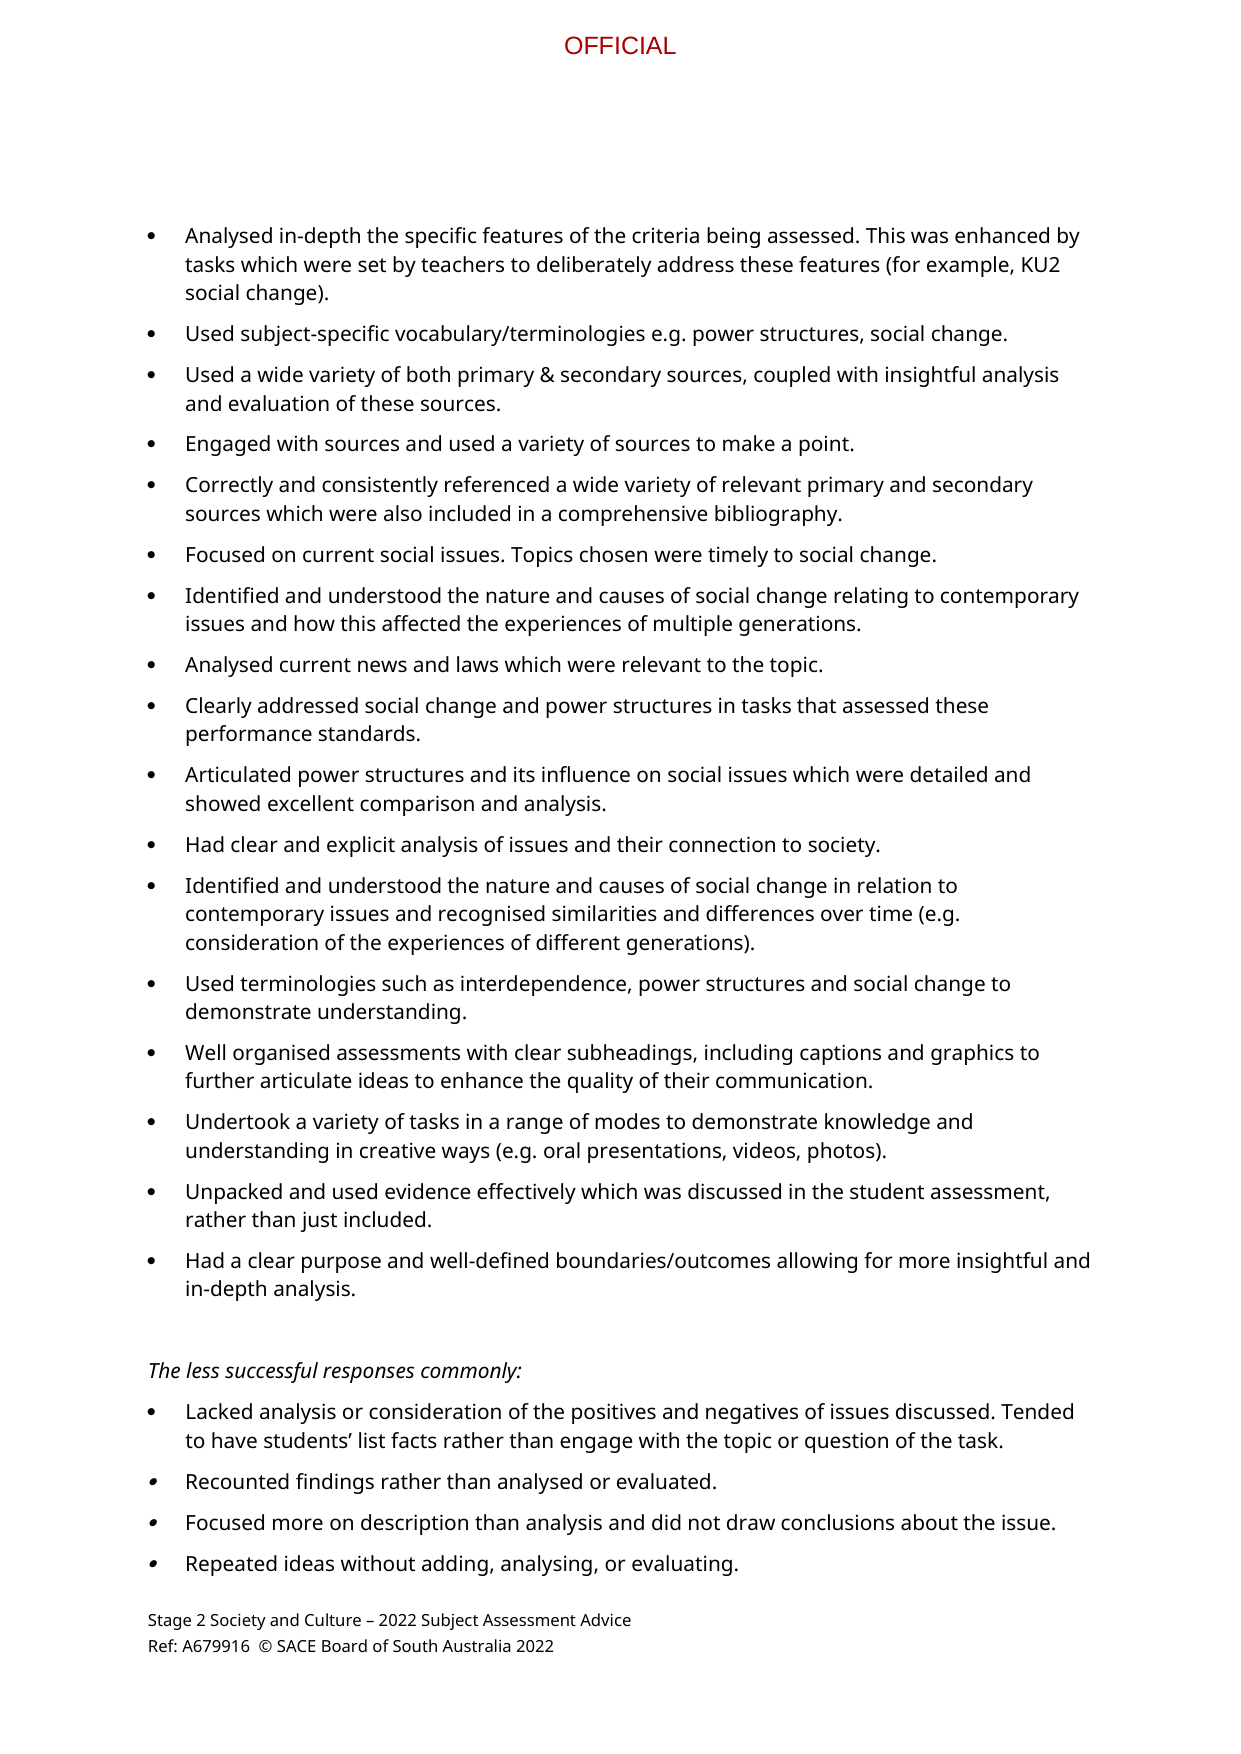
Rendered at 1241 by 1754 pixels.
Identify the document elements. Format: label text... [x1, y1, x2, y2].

list Used a wide variety of both primary & secondary sources, coupled with insightful analysis and evaluation of these sources. [148, 360, 1092, 417]
list Well organised assessments with clear subheadings, including captions and graphics to further articulate ideas to enhance the quality of their communication. [148, 1038, 1092, 1095]
list Clearly addressed social change and power structures in tasks that assessed these performance standards. [148, 691, 1092, 748]
list Analysed current news and laws which were relevant to the topic. [148, 650, 1092, 679]
list Recounted findings rather than analysed or evaluated. [148, 1467, 1092, 1495]
list Used terminologies such as interdependence, power structures and social change to demonstrate understanding. [148, 969, 1092, 1026]
list Analysed in-depth the specific features of the criteria being assessed. This was enhanced by tasks which were set by teachers to deliberately address these features (for example, KU2 social change). [148, 221, 1092, 307]
list Lacked analysis or consideration of the positives and negatives of issues discussed. Tended to have students’ list facts rather than engage with the topic or question of the task. [148, 1397, 1092, 1454]
list Focused more on description than analysis and did not draw conclusions about the issue. [148, 1508, 1092, 1536]
list Identified and understood the nature and causes of social change relating to contemporary issues and how this affected the experiences of multiple generations. [148, 581, 1092, 638]
list Undertook a variety of tasks in a range of modes to demonstrate knowledge and understanding in creative ways (e.g. oral presentations, videos, photos). [148, 1107, 1092, 1164]
list Engaged with sources and used a variety of sources to make a point. [148, 429, 1092, 458]
list Correctly and consistently referenced a wide variety of relevant primary and secondary sources which were also included in a comprehensive bibliography. [148, 471, 1092, 527]
list Used subject-specific vocabulary/terminologies e.g. power structures, social change. [148, 319, 1092, 348]
list Had a clear purpose and well-defined boundaries/outcomes allowing for more insightful and in-depth analysis. [148, 1246, 1092, 1303]
list Had clear and explicit analysis of issues and their connection to society. [148, 830, 1092, 858]
list Articulated power structures and its influence on social issues which were detailed and showed excellent comparison and analysis. [148, 761, 1092, 817]
list Repeated ideas without adding, analysing, or evaluating. [148, 1549, 1092, 1577]
text The less successful responses commonly: [148, 1356, 1092, 1385]
list Identified and understood the nature and causes of social change in relation to contemporary issues and recognised similarities and differences over time (e.g. consideration of the experiences of different generations). [148, 871, 1092, 956]
list Unpacked and used evidence effectively which was discussed in the student assessment, rather than just included. [148, 1177, 1092, 1234]
list Focused on current social issues. Topics chosen were timely to social change. [148, 540, 1092, 568]
